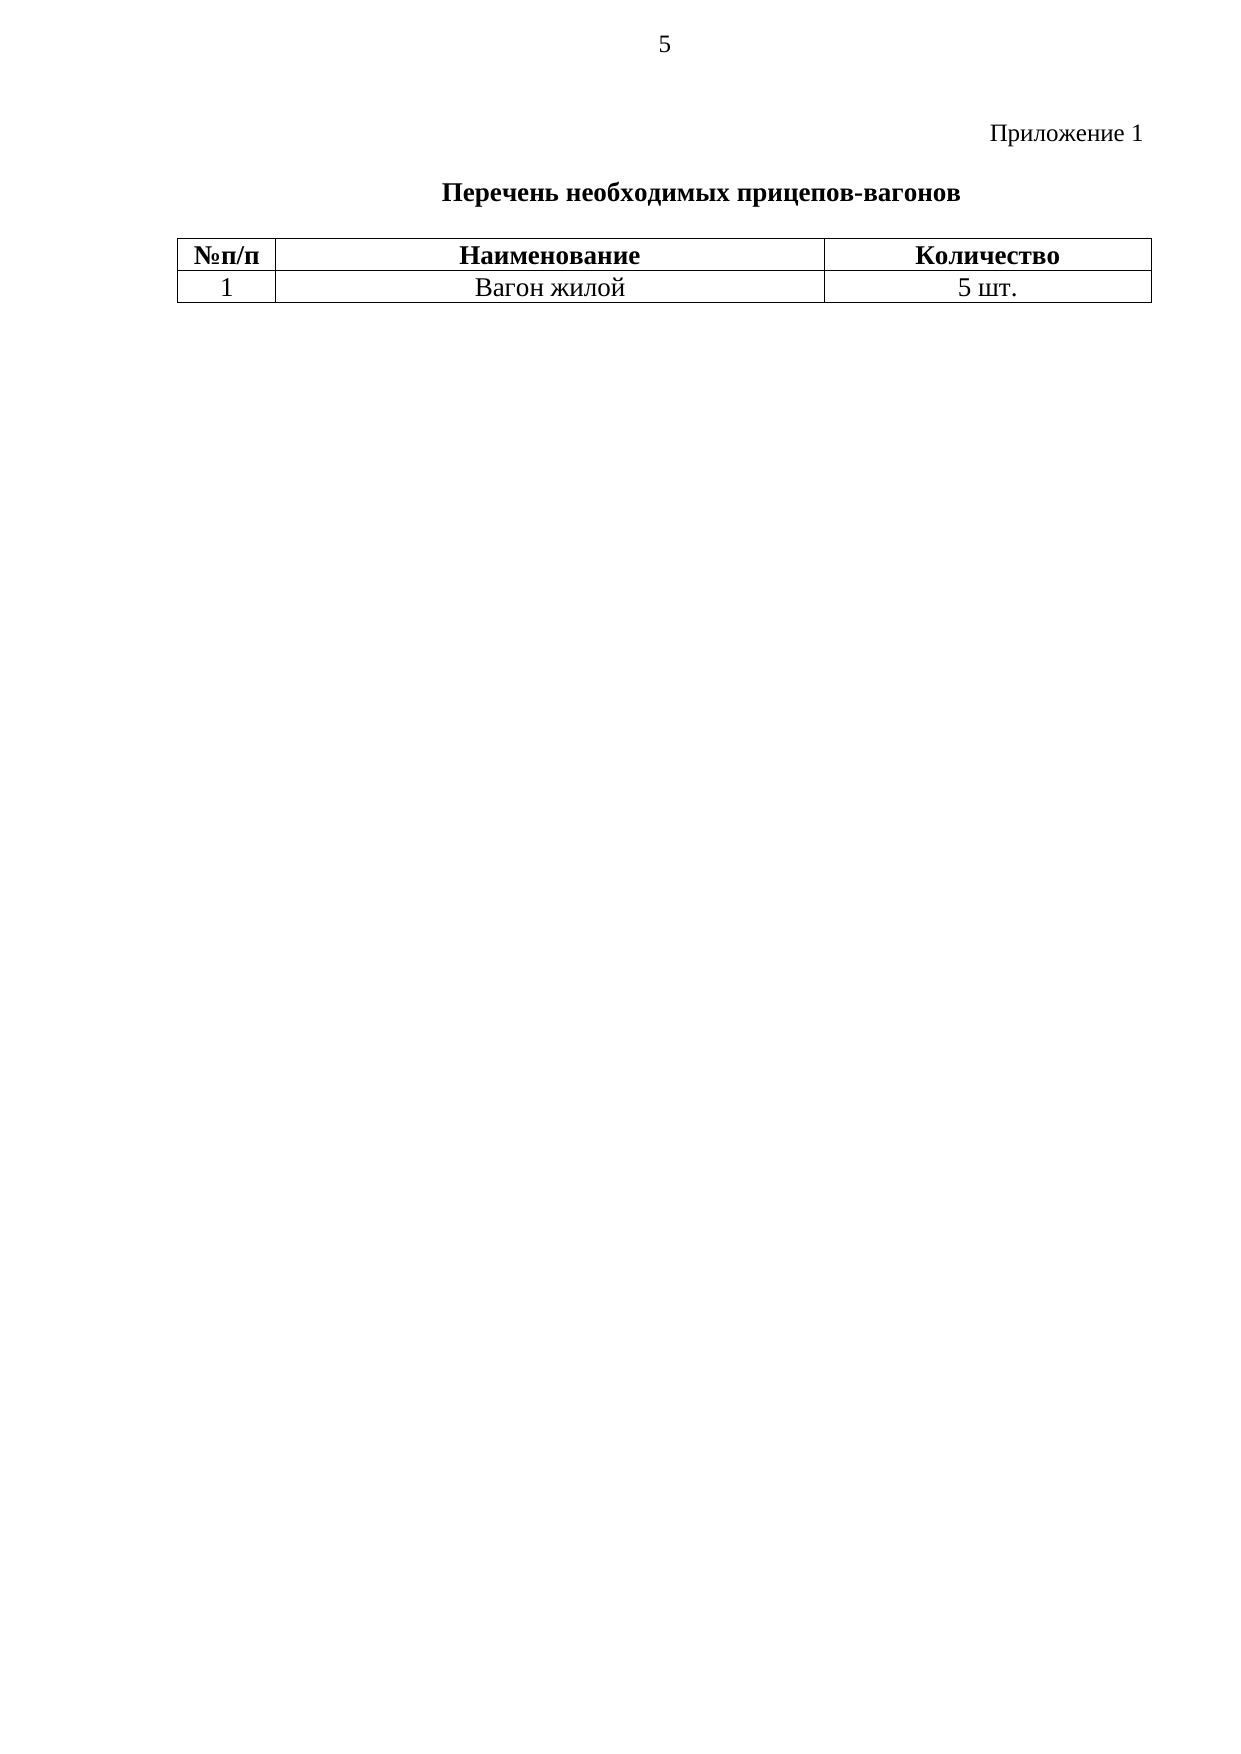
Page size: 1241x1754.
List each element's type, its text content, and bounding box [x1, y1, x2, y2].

table_cell Вагон жилой [276, 271, 824, 302]
table_cell 5 шт. [825, 271, 1151, 302]
table_cell 1 [178, 271, 275, 302]
table_header №п/п [178, 239, 275, 270]
text Перечень необходимых прицепов-вагонов [177, 176, 1152, 207]
table_header Наименование [276, 239, 824, 270]
text Приложение 1 [989, 118, 1152, 147]
table_header Количество [825, 239, 1151, 270]
